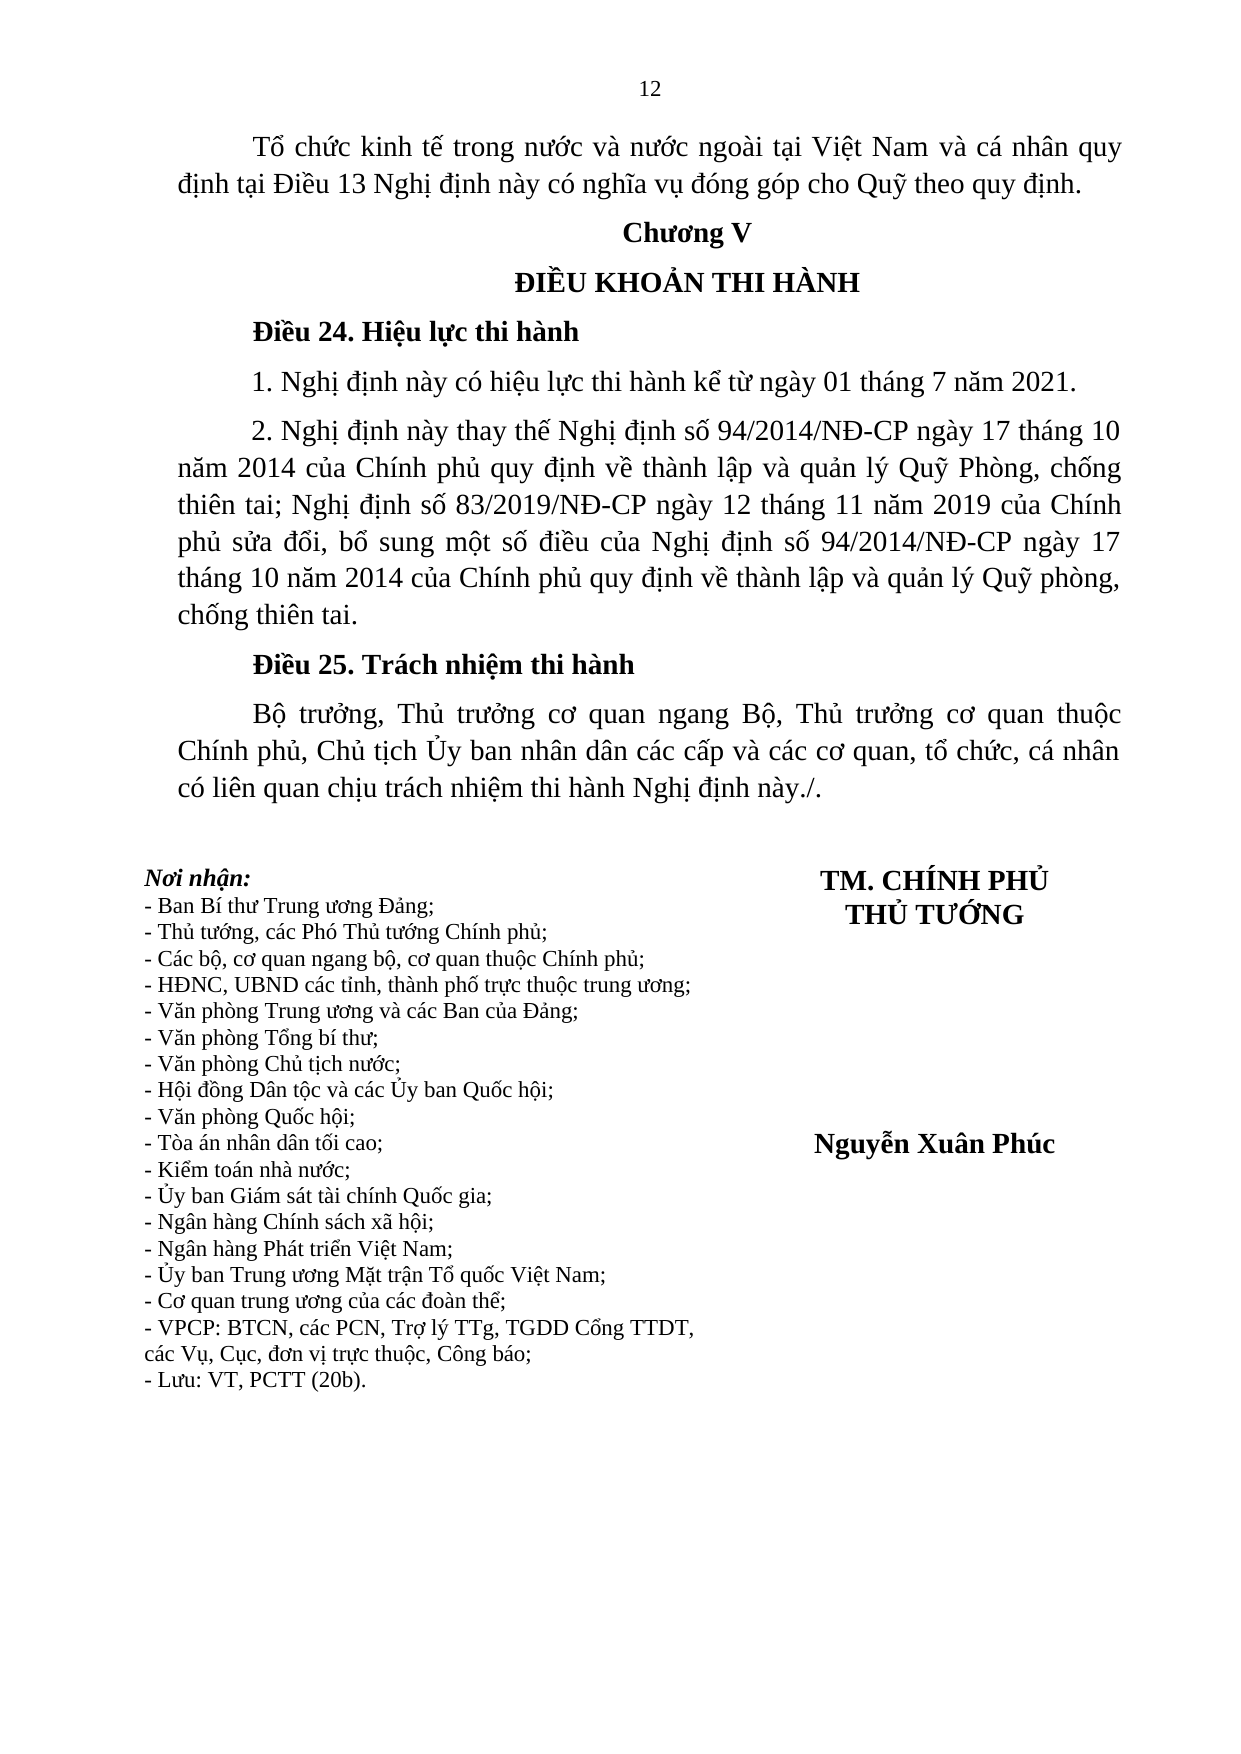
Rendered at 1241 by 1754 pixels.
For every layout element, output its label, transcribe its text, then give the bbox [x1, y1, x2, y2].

table_header TM. CHÍNH PHỦ THỦ TƯỚNG Nguyễn Xuân Phúc [709, 863, 1160, 1393]
text Điều 25. Trách nhiệm thi hành [177, 647, 1122, 680]
text Điều 24. Hiệu lực thi hành [177, 314, 1122, 348]
text ĐIỀU KHOẢN THI HÀNH [177, 265, 1122, 298]
table_header Nơi nhận: - Ban Bí thư Trung ương Đảng; - Thủ tướng, các Phó Thủ tướng Chính phủ; - Các bộ, cơ quan ngang bộ, cơ quan thuộc Chính phủ; - HĐNC, UBND các tỉnh, thành phố trực thuộc trung ương; - Văn phòng Trung ương và các Ban của Đảng; - Văn phòng Tổng bí thư; - Văn phòng Chủ tịch nước; - Hội đồng Dân tộc và các Ủy ban Quốc hội; - Văn phòng Quốc hội; - Tòa án nhân dân tối cao; - Kiểm toán nhà nước; - Ủy ban Giám sát tài chính Quốc gia; - Ngân hàng Chính sách xã hội; - Ngân hàng Phát triển Việt Nam; - Ủy ban Trung ương Mặt trận Tổ quốc Việt Nam; - Cơ quan trung ương của các đoàn thể; - VPCP: BTCN, các PCN, Trợ lý TTg, TGDD Cổng TTDT, các Vụ, Cục, đơn vị trực thuộc, Công báo; - Lưu: VT, PCTT (20b). [133, 863, 709, 1393]
text Chương V [177, 216, 1122, 249]
list Nghị định này có hiệu lực thi hành kể từ ngày 01 tháng 7 năm 2021. [177, 364, 1122, 397]
text Tổ chức kinh tế trong nước và nước ngoài tại Việt Nam và cá nhân quy định tại Điều 13 Nghị định này có nghĩa vụ đóng góp cho Quỹ theo quy định. [177, 129, 1122, 200]
text Bộ trưởng, Thủ trưởng cơ quan ngang Bộ, Thủ trưởng cơ quan thuộc Chính phủ, Chủ tịch Ủy ban nhân dân các cấp và các cơ quan, tổ chức, cá nhân có liên quan chịu trách nhiệm thi hành Nghị định này./. [177, 696, 1122, 803]
list Nghị định này thay thế Nghị định số 94/2014/NĐ-CP ngày 17 tháng 10 năm 2014 của Chính phủ quy định về thành lập và quản lý Quỹ Phòng, chống thiên tai; Nghị định số 83/2019/NĐ-CP ngày 12 tháng 11 năm 2019 của Chính phủ sửa đổi, bổ sung một số điều của Nghị định số 94/2014/NĐ-CP ngày 17 tháng 10 năm 2014 của Chính phủ quy định về thành lập và quản lý Quỹ phòng, chống thiên tai. [177, 413, 1122, 631]
